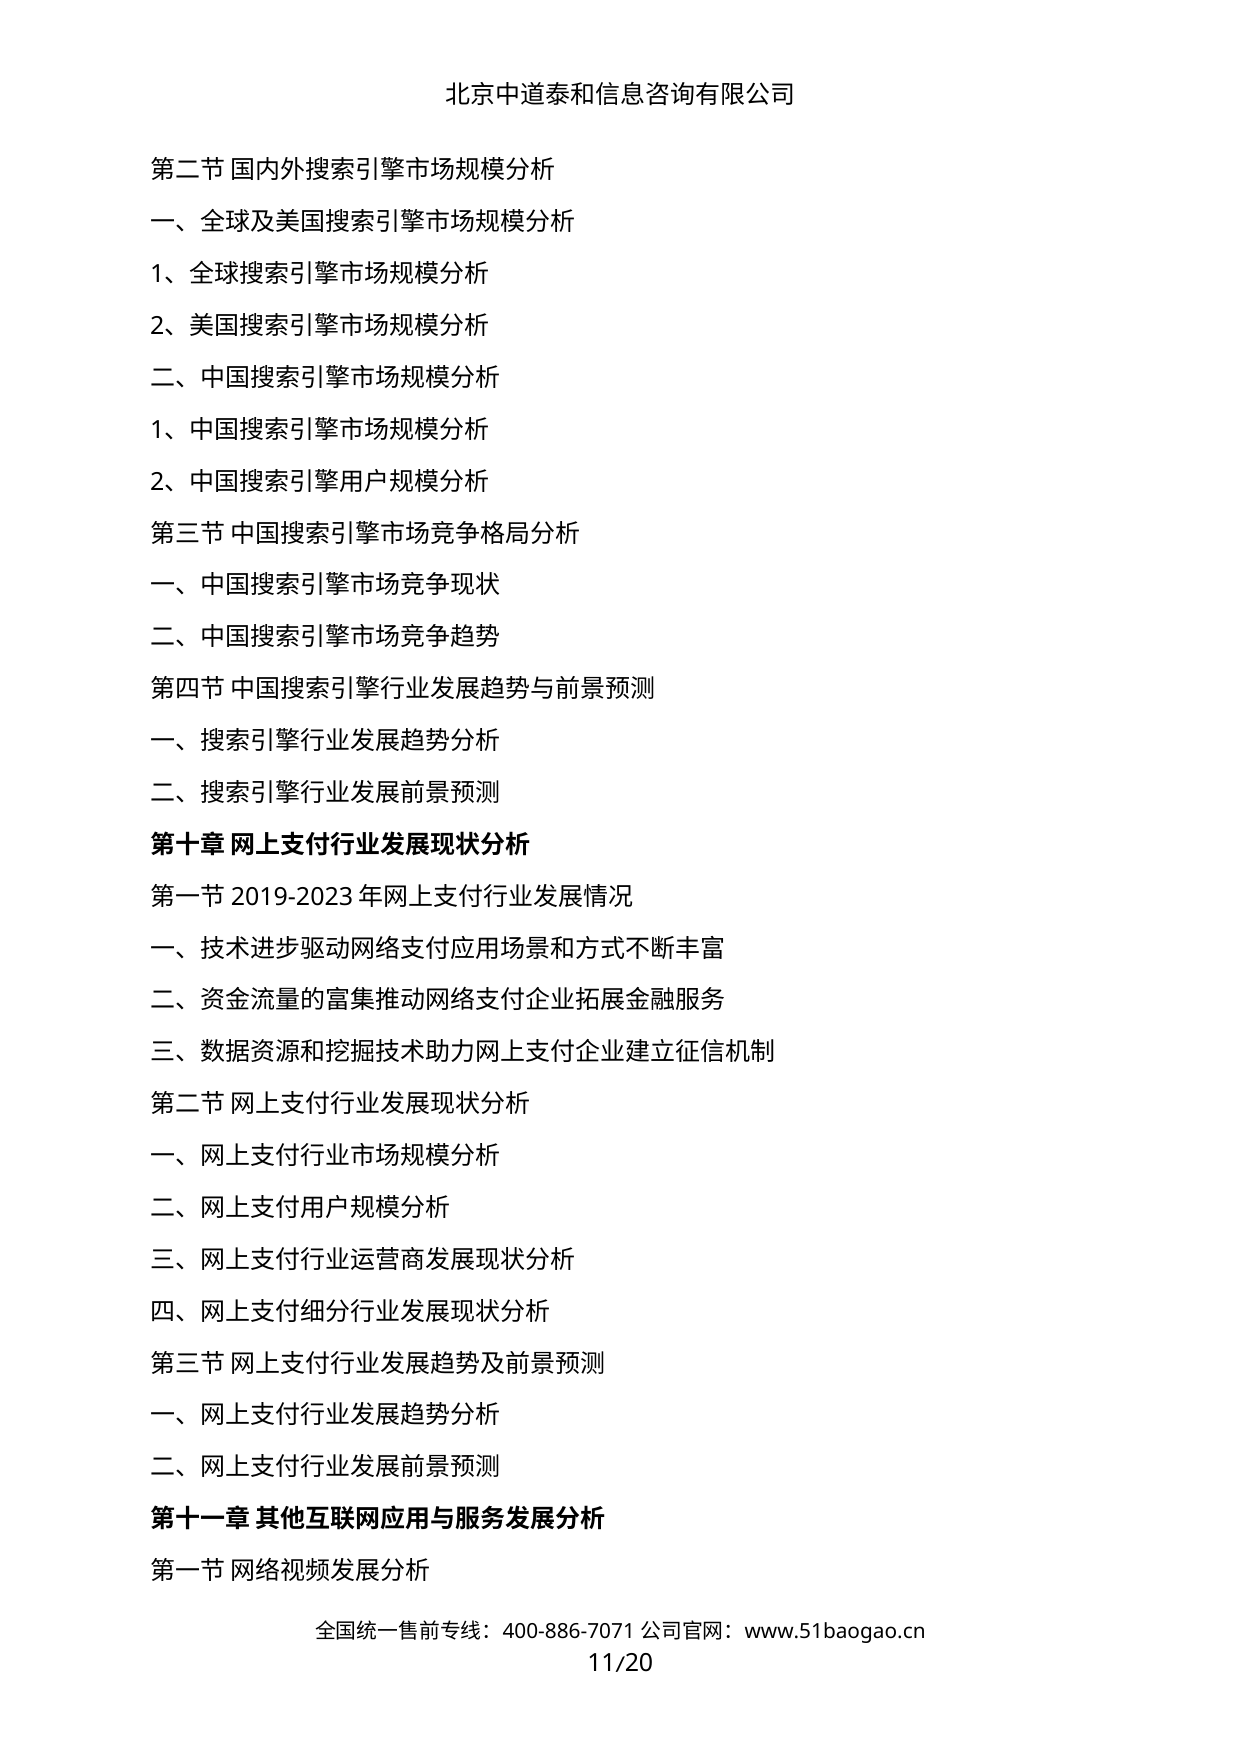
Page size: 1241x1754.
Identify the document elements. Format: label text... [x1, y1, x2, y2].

text 2、中国搜索引擎用户规模分析 [150, 461, 1090, 497]
text 第一节 网络视频发展分析 [150, 1551, 1090, 1587]
text 第一节 2019-2023年网上支付行业发展情况 [150, 876, 1090, 912]
text 三、网上支付行业运营商发展现状分析 [150, 1239, 1090, 1276]
text 二、中国搜索引擎市场竞争趋势 [150, 617, 1090, 653]
text 第二节 网上支付行业发展现状分析 [150, 1084, 1090, 1120]
text 一、中国搜索引擎市场竞争现状 [150, 565, 1090, 601]
text 2、美国搜索引擎市场规模分析 [150, 306, 1090, 342]
text 二、中国搜索引擎市场规模分析 [150, 357, 1090, 394]
text 一、搜索引擎行业发展趋势分析 [150, 721, 1090, 757]
text 第三节 网上支付行业发展趋势及前景预测 [150, 1343, 1090, 1379]
text 二、网上支付用户规模分析 [150, 1187, 1090, 1224]
text 一、技术进步驱动网络支付应用场景和方式不断丰富 [150, 928, 1090, 964]
text 二、搜索引擎行业发展前景预测 [150, 772, 1090, 809]
text 第二节 国内外搜索引擎市场规模分析 [150, 150, 1090, 186]
text 1、中国搜索引擎市场规模分析 [150, 409, 1090, 446]
text 一、网上支付行业发展趋势分析 [150, 1395, 1090, 1431]
text 一、网上支付行业市场规模分析 [150, 1136, 1090, 1172]
text 1、全球搜索引擎市场规模分析 [150, 254, 1090, 290]
text 第十章 网上支付行业发展现状分析 [150, 824, 1090, 861]
text 一、全球及美国搜索引擎市场规模分析 [150, 202, 1090, 238]
text 二、网上支付行业发展前景预测 [150, 1447, 1090, 1483]
text 第十一章 其他互联网应用与服务发展分析 [150, 1499, 1090, 1535]
text 四、网上支付细分行业发展现状分析 [150, 1291, 1090, 1327]
text 第四节 中国搜索引擎行业发展趋势与前景预测 [150, 669, 1090, 705]
text 第三节 中国搜索引擎市场竞争格局分析 [150, 513, 1090, 549]
text 二、资金流量的富集推动网络支付企业拓展金融服务 [150, 980, 1090, 1016]
text 三、数据资源和挖掘技术助力网上支付企业建立征信机制 [150, 1032, 1090, 1068]
